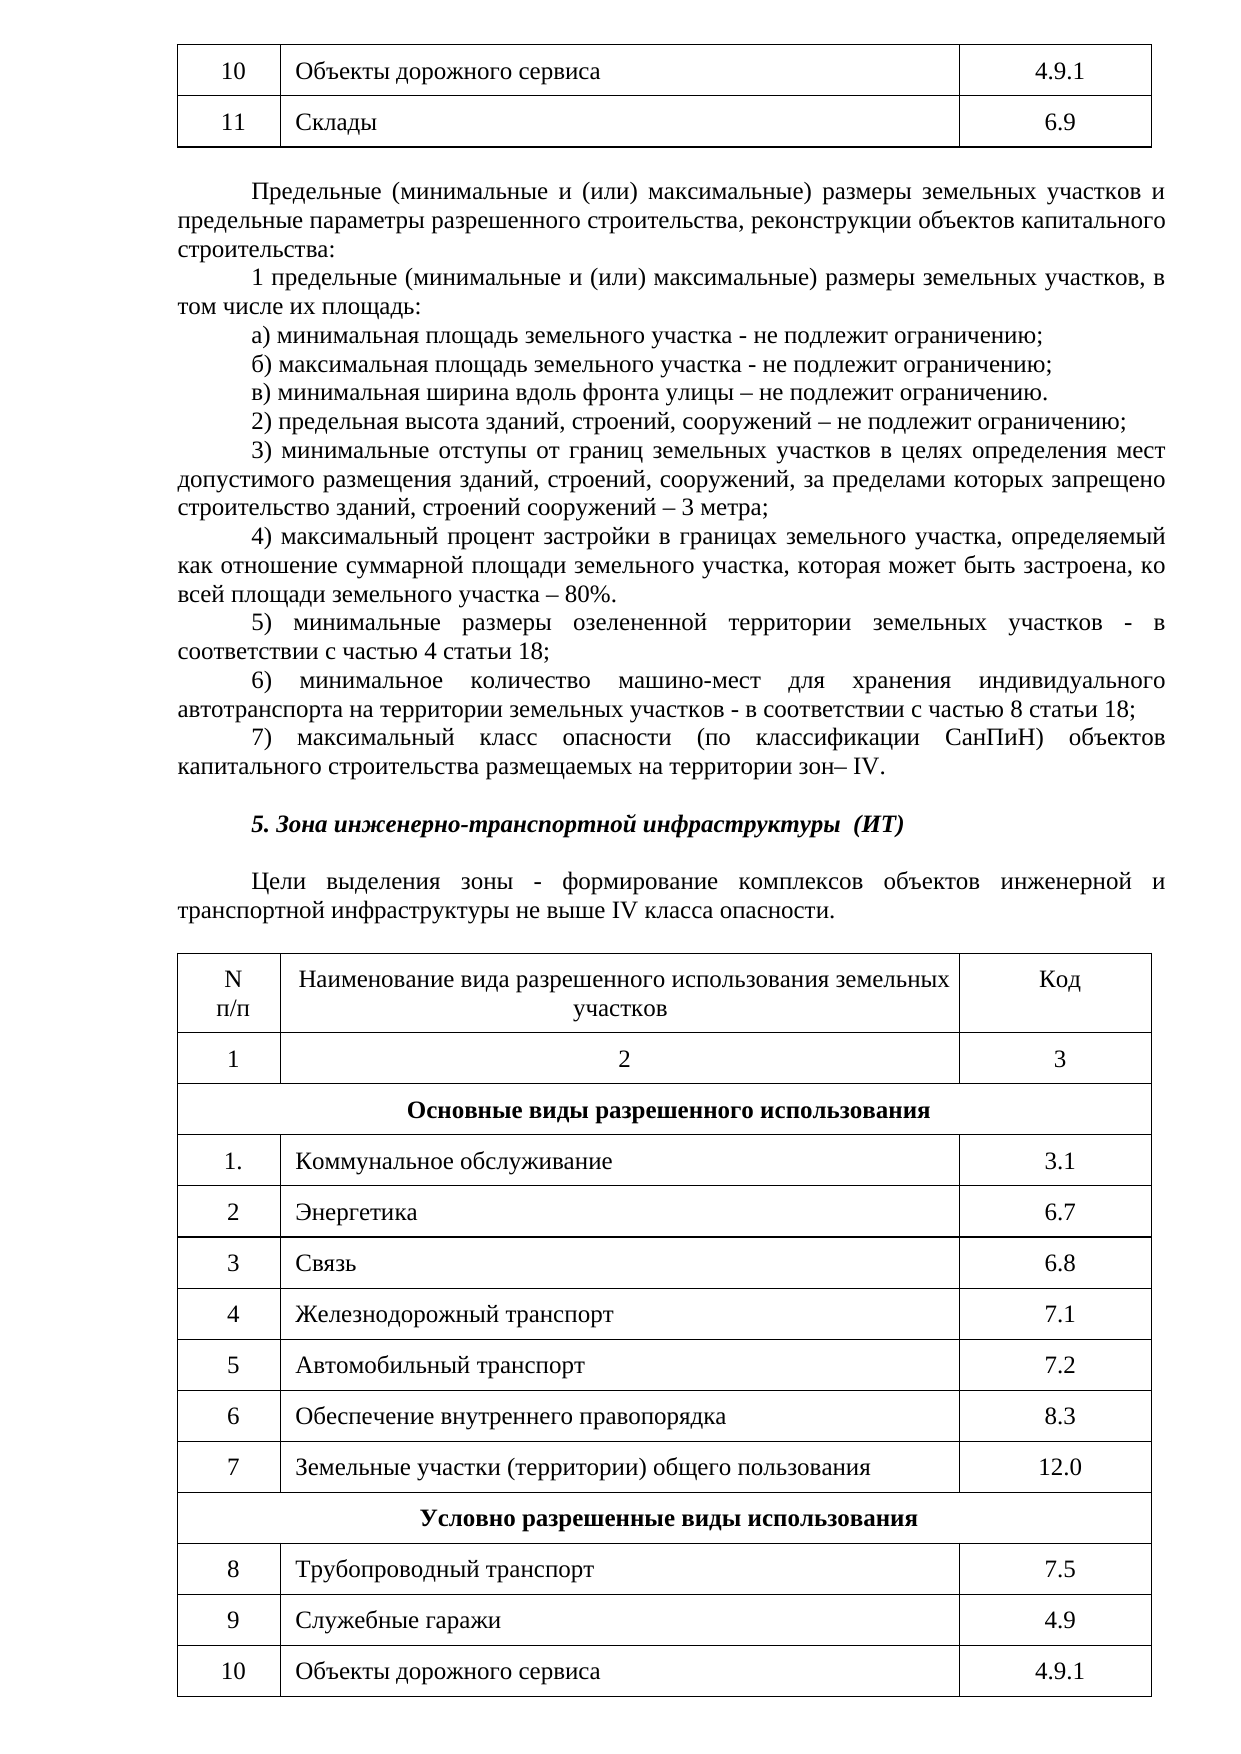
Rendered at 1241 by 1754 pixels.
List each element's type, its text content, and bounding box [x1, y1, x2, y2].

table_cell Объекты дорожного сервиса [281, 1646, 959, 1696]
table_cell 2 [178, 1186, 280, 1236]
table_cell Основные виды разрешенного использования [178, 1084, 1151, 1134]
table_cell 7.5 [960, 1544, 1151, 1594]
table_cell 7.1 [960, 1289, 1151, 1338]
table_cell 4.9.1 [960, 45, 1151, 95]
table_cell 5 [178, 1340, 280, 1389]
table_cell 8.3 [960, 1391, 1151, 1441]
table_cell Энергетика [281, 1186, 959, 1236]
table_cell 6.8 [960, 1238, 1151, 1287]
table_cell 1 [178, 1033, 280, 1083]
text 6) минимальное количество машино-мест для хранения индивидуального автотранспорта на территории земельных участков - в соответствии с частью 8 статьи 18; [177, 665, 1167, 722]
text 5) минимальные размеры озелененной территории земельных участков - в соответствии с частью 4 статьи 18; [177, 607, 1167, 665]
table_cell Автомобильный транспорт [281, 1340, 959, 1389]
table_cell Служебные гаражи [281, 1595, 959, 1645]
table_cell Связь [281, 1238, 959, 1287]
table_header Код [960, 954, 1151, 1032]
text а) минимальная площадь земельного участка - не подлежит ограничению; [177, 320, 1167, 349]
table_cell 3.1 [960, 1135, 1151, 1185]
table_cell 4.9.1 [960, 1646, 1151, 1696]
table_cell Земельные участки (территории) общего пользования [281, 1442, 959, 1492]
table_cell 6.9 [960, 96, 1151, 146]
table_cell 9 [178, 1595, 280, 1645]
text в) минимальная ширина вдоль фронта улицы – не подлежит ограничению. [177, 377, 1167, 406]
table_cell 7 [178, 1442, 280, 1492]
table_cell 11 [178, 96, 280, 146]
table_cell Склады [281, 96, 959, 146]
table_cell Условно разрешенные виды использования [178, 1493, 1151, 1543]
table_cell 6 [178, 1391, 280, 1441]
table_cell 12.0 [960, 1442, 1151, 1492]
table_cell 2 [281, 1033, 959, 1083]
table_cell Обеспечение внутреннего правопорядка [281, 1391, 959, 1441]
table_cell 10 [178, 1646, 280, 1696]
table_cell 7.2 [960, 1340, 1151, 1389]
text 1 предельные (минимальные и (или) максимальные) размеры земельных участков, в том числе их площадь: [177, 262, 1167, 320]
table_cell 3 [178, 1238, 280, 1287]
table_cell 4.9 [960, 1595, 1151, 1645]
table_cell 10 [178, 45, 280, 95]
table_cell Объекты дорожного сервиса [281, 45, 959, 95]
table_cell 3 [960, 1033, 1151, 1083]
table_cell Трубопроводный транспорт [281, 1544, 959, 1594]
table_cell Железнодорожный транспорт [281, 1289, 959, 1338]
text б) максимальная площадь земельного участка - не подлежит ограничению; [177, 349, 1167, 377]
table_header N п/п [178, 954, 280, 1032]
text Цели выделения зоны - формирование комплексов объектов инженерной и транспортной инфраструктуры не выше IV класса опасности. [177, 866, 1167, 924]
table_cell 4 [178, 1289, 280, 1338]
text 5. Зона инженерно-транспортной инфраструктуры (ИТ) [177, 809, 1167, 837]
table_cell 1. [178, 1135, 280, 1185]
table_cell Коммунальное обслуживание [281, 1135, 959, 1185]
table_cell 6.7 [960, 1186, 1151, 1236]
text 7) максимальный класс опасности (по классификации СанПиН) объектов капитального строительства размещаемых на территории зон– IV. [177, 722, 1167, 780]
table_cell 8 [178, 1544, 280, 1594]
text 3) минимальные отступы от границ земельных участков в целях определения мест допустимого размещения зданий, строений, сооружений, за пределами которых запрещено строительство зданий, строений сооружений – ; [177, 435, 1167, 521]
text 2) предельная высота зданий, строений, сооружений – не подлежит ограничению; [177, 406, 1167, 435]
table_header Наименование вида разрешенного использования земельных участков [281, 954, 959, 1032]
list Предельные (минимальные и (или) максимальные) размеры земельных участков и предельные параметры разрешенного строительства, реконструкции объектов капитального строительства: [177, 176, 1167, 262]
text 4) максимальный процент застройки в границах земельного участка, определяемый как отношение суммарной площади земельного участка, которая может быть застроена, ко всей площади земельного участка – 80%. [177, 521, 1167, 607]
